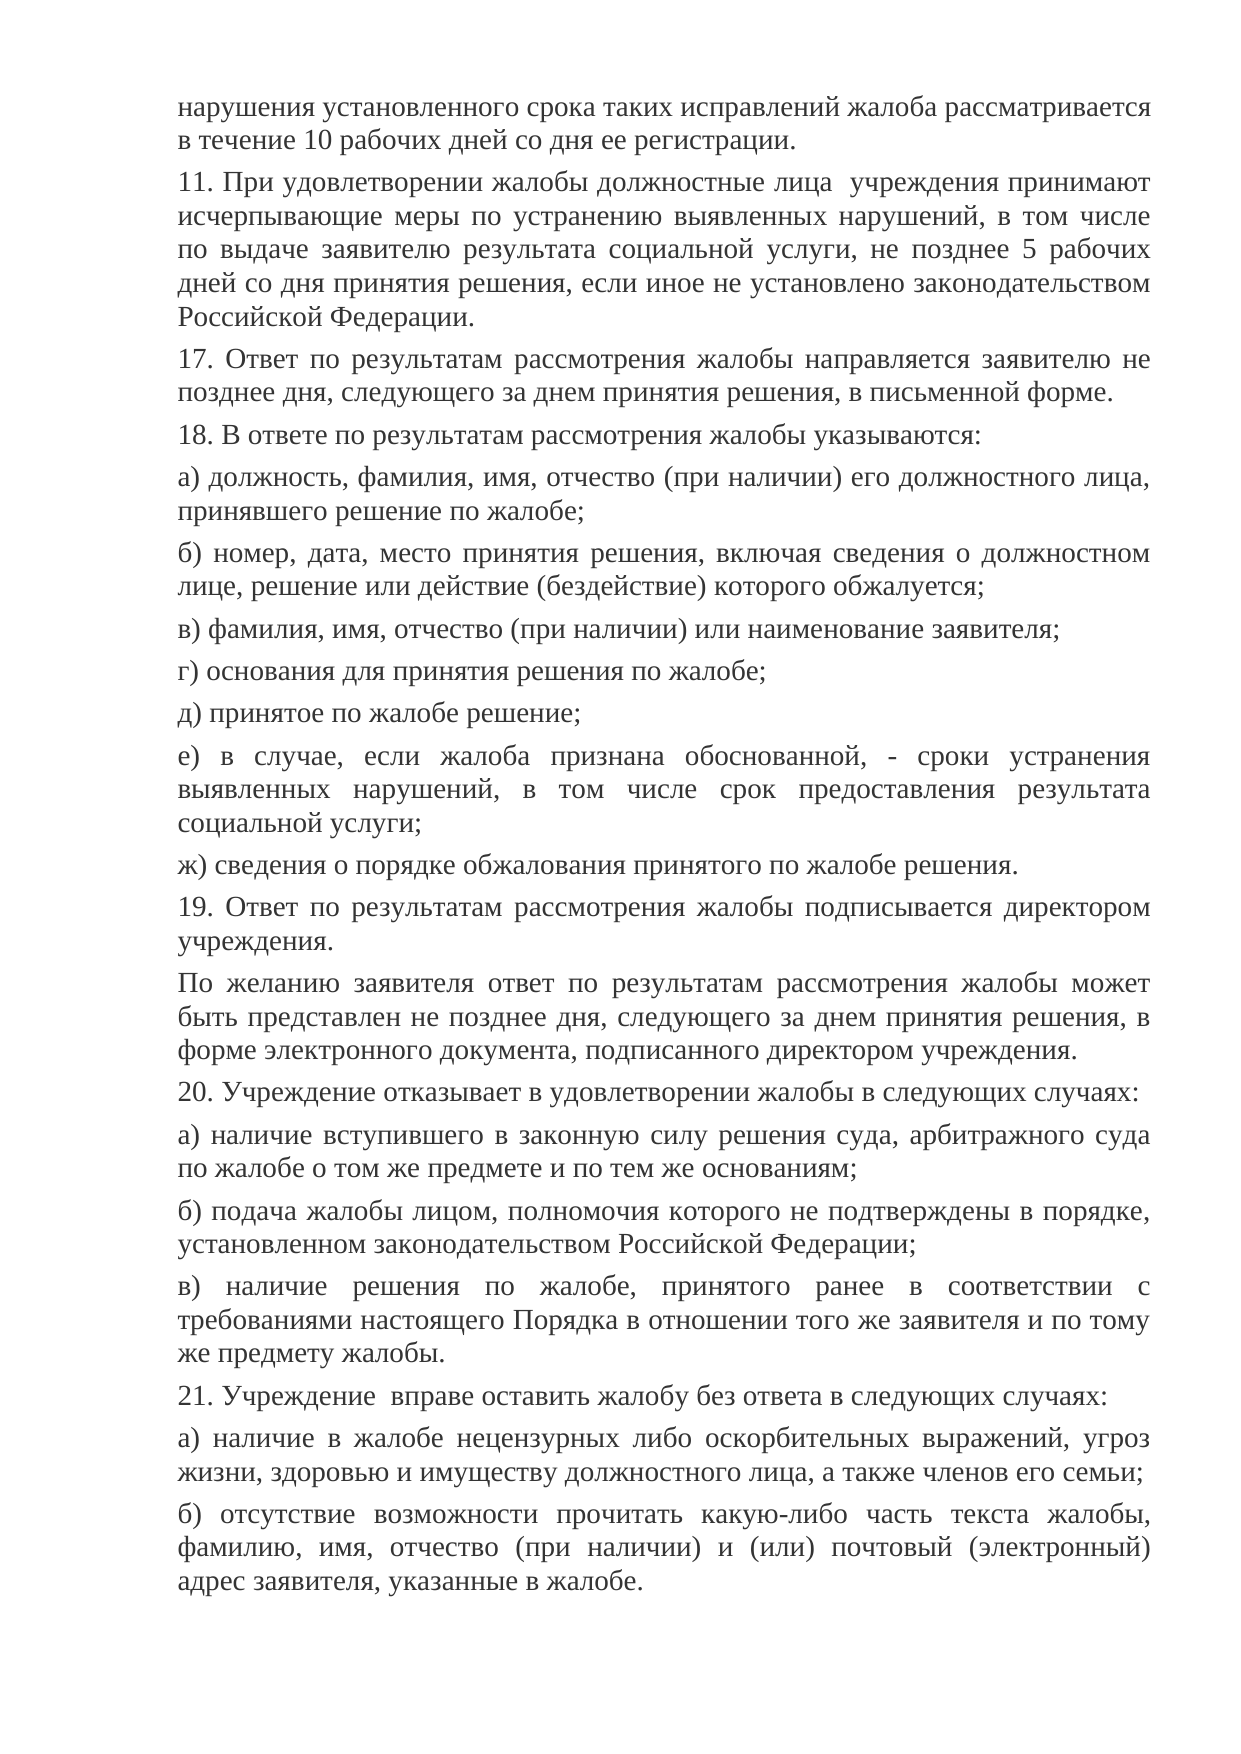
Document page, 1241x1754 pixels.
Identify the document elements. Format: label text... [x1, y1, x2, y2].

text 11. При удовлетворении жалобы должностные лица учреждения принимают исчерпывающие меры по устранению выявленных нарушений, в том числе по выдаче заявителю результата социальной услуги, не позднее 5 рабочих дней со дня принятия решения, если иное не установлено законодательством Российской Федерации. [177, 164, 1152, 332]
text 17. Ответ по результатам рассмотрения жалобы направляется заявителю не позднее дня, следующего за днем принятия решения, в письменной форме. [177, 341, 1152, 408]
text а) должность, фамилия, имя, отчество (при наличии) его должностного лица, принявшего решение по жалобе; [177, 459, 1152, 526]
text а) наличие вступившего в законную силу решения суда, арбитражного суда по жалобе о том же предмете и по тем же основаниям; [177, 1117, 1152, 1184]
text а) наличие в жалобе нецензурных либо оскорбительных выражений, угроз жизни, здоровью и имуществу должностного лица, а также членов его семьи; [177, 1420, 1152, 1487]
text 21. Учреждение вправе оставить жалобу без ответа в следующих случаях: [177, 1378, 1152, 1411]
text в) наличие решения по жалобе, принятого ранее в соответствии с требованиями настоящего Порядка в отношении того же заявителя и по тому же предмету жалобы. [177, 1268, 1152, 1369]
text г) основания для принятия решения по жалобе; [177, 653, 1152, 687]
text 20. Учреждение отказывает в удовлетворении жалобы в следующих случаях: [177, 1074, 1152, 1108]
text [177, 89, 1152, 156]
text д) принятое по жалобе решение; [177, 695, 1152, 729]
text 18. В ответе по результатам рассмотрения жалобы указываются: [177, 417, 1152, 450]
text По желанию заявителя ответ по результатам рассмотрения жалобы может быть представлен не позднее дня, следующего за днем принятия решения, в форме электронного документа, подписанного директором учреждения. [177, 965, 1152, 1066]
text б) номер, дата, место принятия решения, включая сведения о должностном лице, решение или действие (бездействие) которого обжалуется; [177, 535, 1152, 602]
text 19. Ответ по результатам рассмотрения жалобы подписывается директором учреждения. [177, 889, 1152, 956]
text е) в случае, если жалоба признана обоснованной, - сроки устранения выявленных нарушений, в том числе срок предоставления результата социальной услуги; [177, 738, 1152, 838]
text ж) сведения о порядке обжалования принятого по жалобе решения. [177, 847, 1152, 881]
text б) подача жалобы лицом, полномочия которого не подтверждены в порядке, установленном законодательством Российской Федерации; [177, 1193, 1152, 1260]
text б) отсутствие возможности прочитать какую-либо часть текста жалобы, фамилию, имя, отчество (при наличии) и (или) почтовый (электронный) адрес заявителя, указанные в жалобе. [177, 1496, 1152, 1597]
text в) фамилия, имя, отчество (при наличии) или наименование заявителя; [177, 611, 1152, 644]
